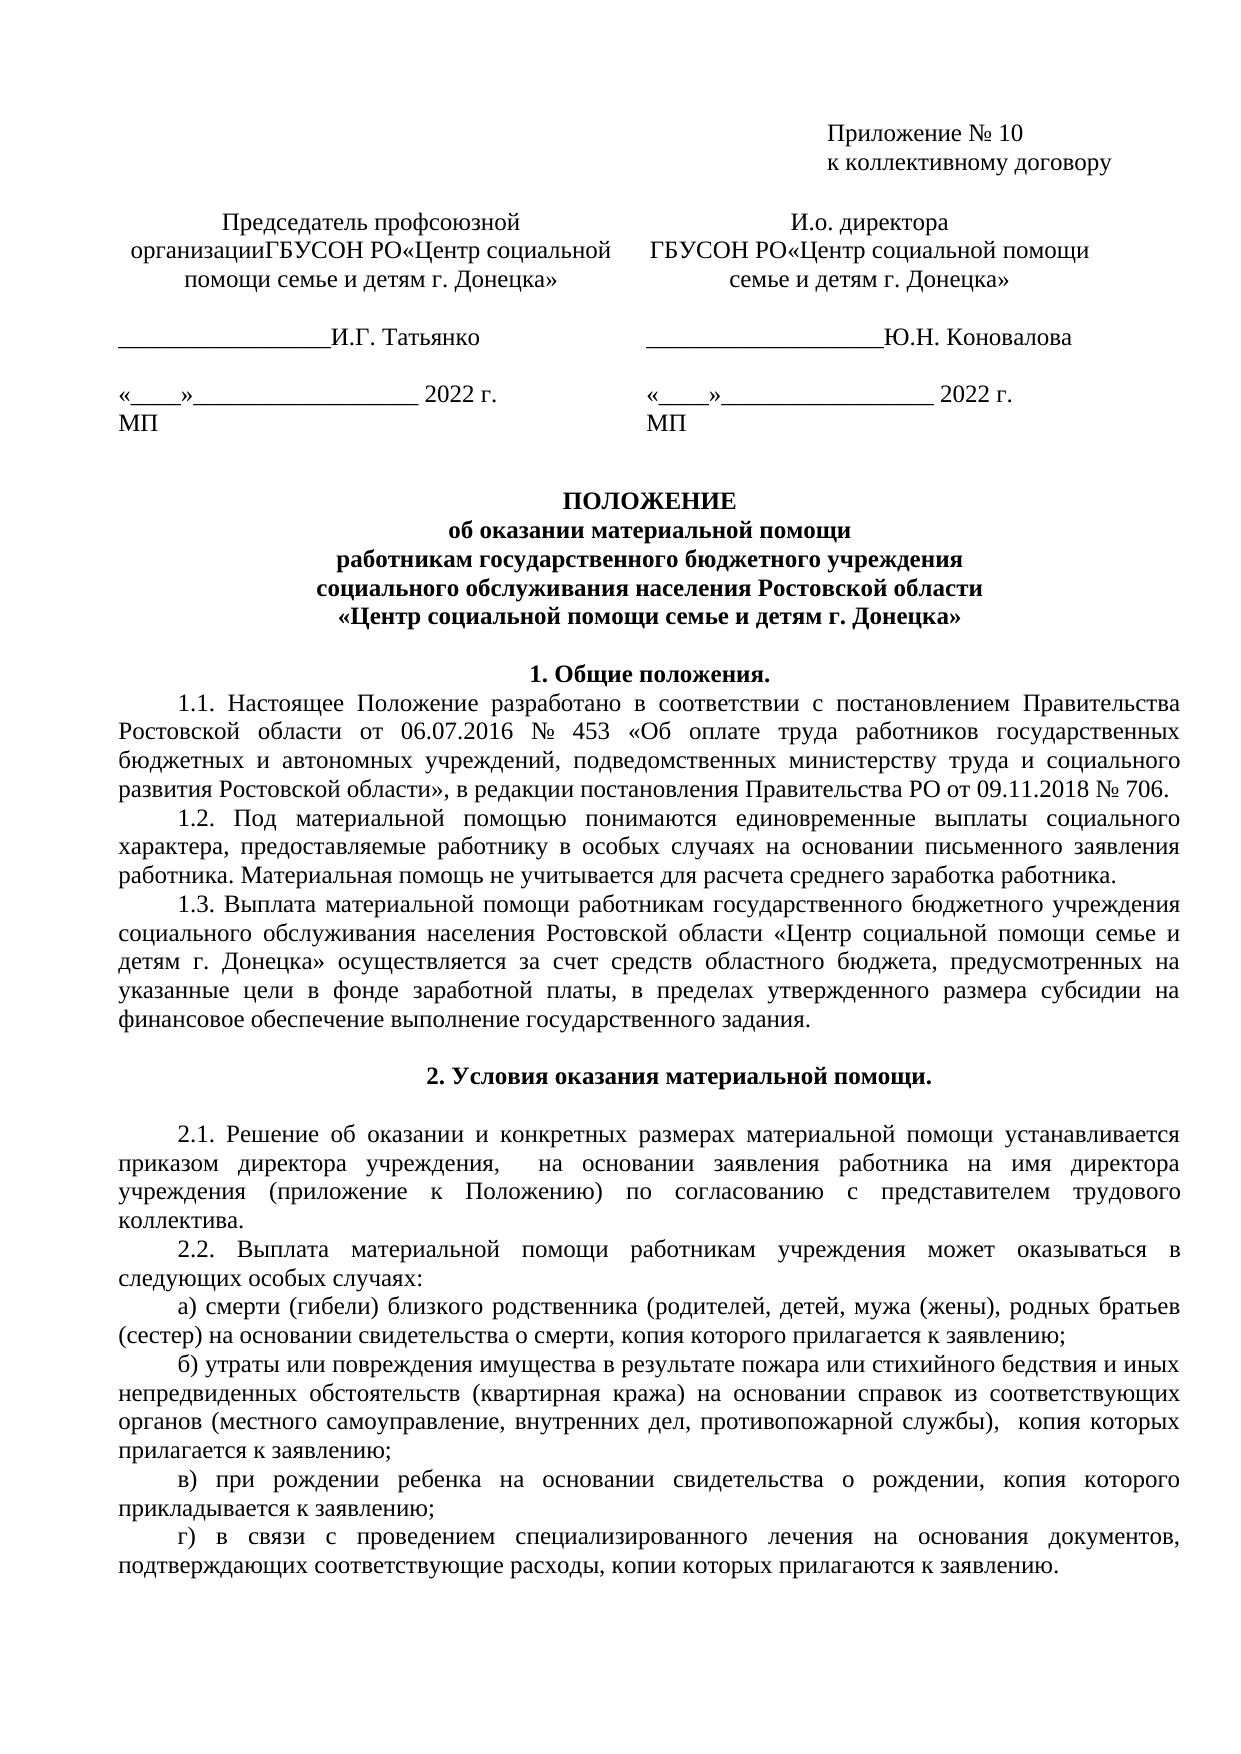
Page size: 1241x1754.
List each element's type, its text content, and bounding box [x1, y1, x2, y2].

text Приложение № 10 [827, 118, 1181, 147]
text 2. Условия оказания материальной помощи. [118, 1061, 1181, 1090]
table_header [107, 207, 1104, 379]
text работникам государственного бюджетного учреждения [118, 544, 1181, 573]
text 1.1. Настоящее Положение разработано в соответствии с постановлением Правительства Ростовской области от 06.07.2016 № 453 «Об оплате труда работников государственных бюджетных и автономных учреждений, подведомственных министерству труда и социального развития Ростовской области», в редакции постановления Правительства РО от 09.11.2018 № 706. [118, 688, 1181, 803]
text 1. Общие положения. [118, 659, 1181, 688]
text к коллективному договору [767, 147, 1181, 176]
text об оказании материальной помощи [118, 515, 1181, 544]
text «Центр социальной помощи семье и детям г. Донецка» [118, 601, 1181, 630]
text 2.2. Выплата материальной помощи работникам учреждения может оказываться в следующих особых случаях: [118, 1234, 1181, 1291]
text а) смерти (гибели) близкого родственника (родителей, детей, мужа (жены), родных братьев (сестер) на основании свидетельства о смерти, копия которого прилагается к заявлению; [118, 1291, 1181, 1349]
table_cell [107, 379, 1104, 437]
text социального обслуживания населения Ростовской области [118, 573, 1181, 601]
text 1.3. Выплата материальной помощи работникам государственного бюджетного учреждения социального обслуживания населения Ростовской области «Центр социальной помощи семье и детям г. Донецка» осуществляется за счет средств областного бюджета, предусмотренных на указанные цели в фонде заработной платы, в пределах утвержденного размера субсидии на финансовое обеспечение выполнение государственного задания. [118, 889, 1181, 1033]
text Положение [118, 486, 1181, 515]
text 2.1. Решение об оказании и конкретных размерах материальной помощи устанавливается приказом директора учреждения, на основании заявления работника на имя директора учреждения (приложение к Положению) по согласованию с представителем трудового коллектива. [118, 1119, 1181, 1234]
text г) в связи с проведением специализированного лечения на основания документов, подтверждающих соответствующие расходы, копии которых прилагаются к заявлению. [118, 1521, 1181, 1579]
text 1.2. Под материальной помощью понимаются единовременные выплаты социального характера, предоставляемые работнику в особых случаях на основании письменного заявления работника. Материальная помощь не учитывается для расчета среднего заработка работника. [118, 803, 1181, 889]
text в) при рождении ребенка на основании свидетельства о рождении, копия которого прикладывается к заявлению; [118, 1464, 1181, 1521]
text б) утраты или повреждения имущества в результате пожара или стихийного бедствия и иных непредвиденных обстоятельств (квартирная кража) на основании справок из соответствующих органов (местного самоуправление, внутренних дел, противопожарной службы), копия которых прилагается к заявлению; [118, 1349, 1181, 1464]
